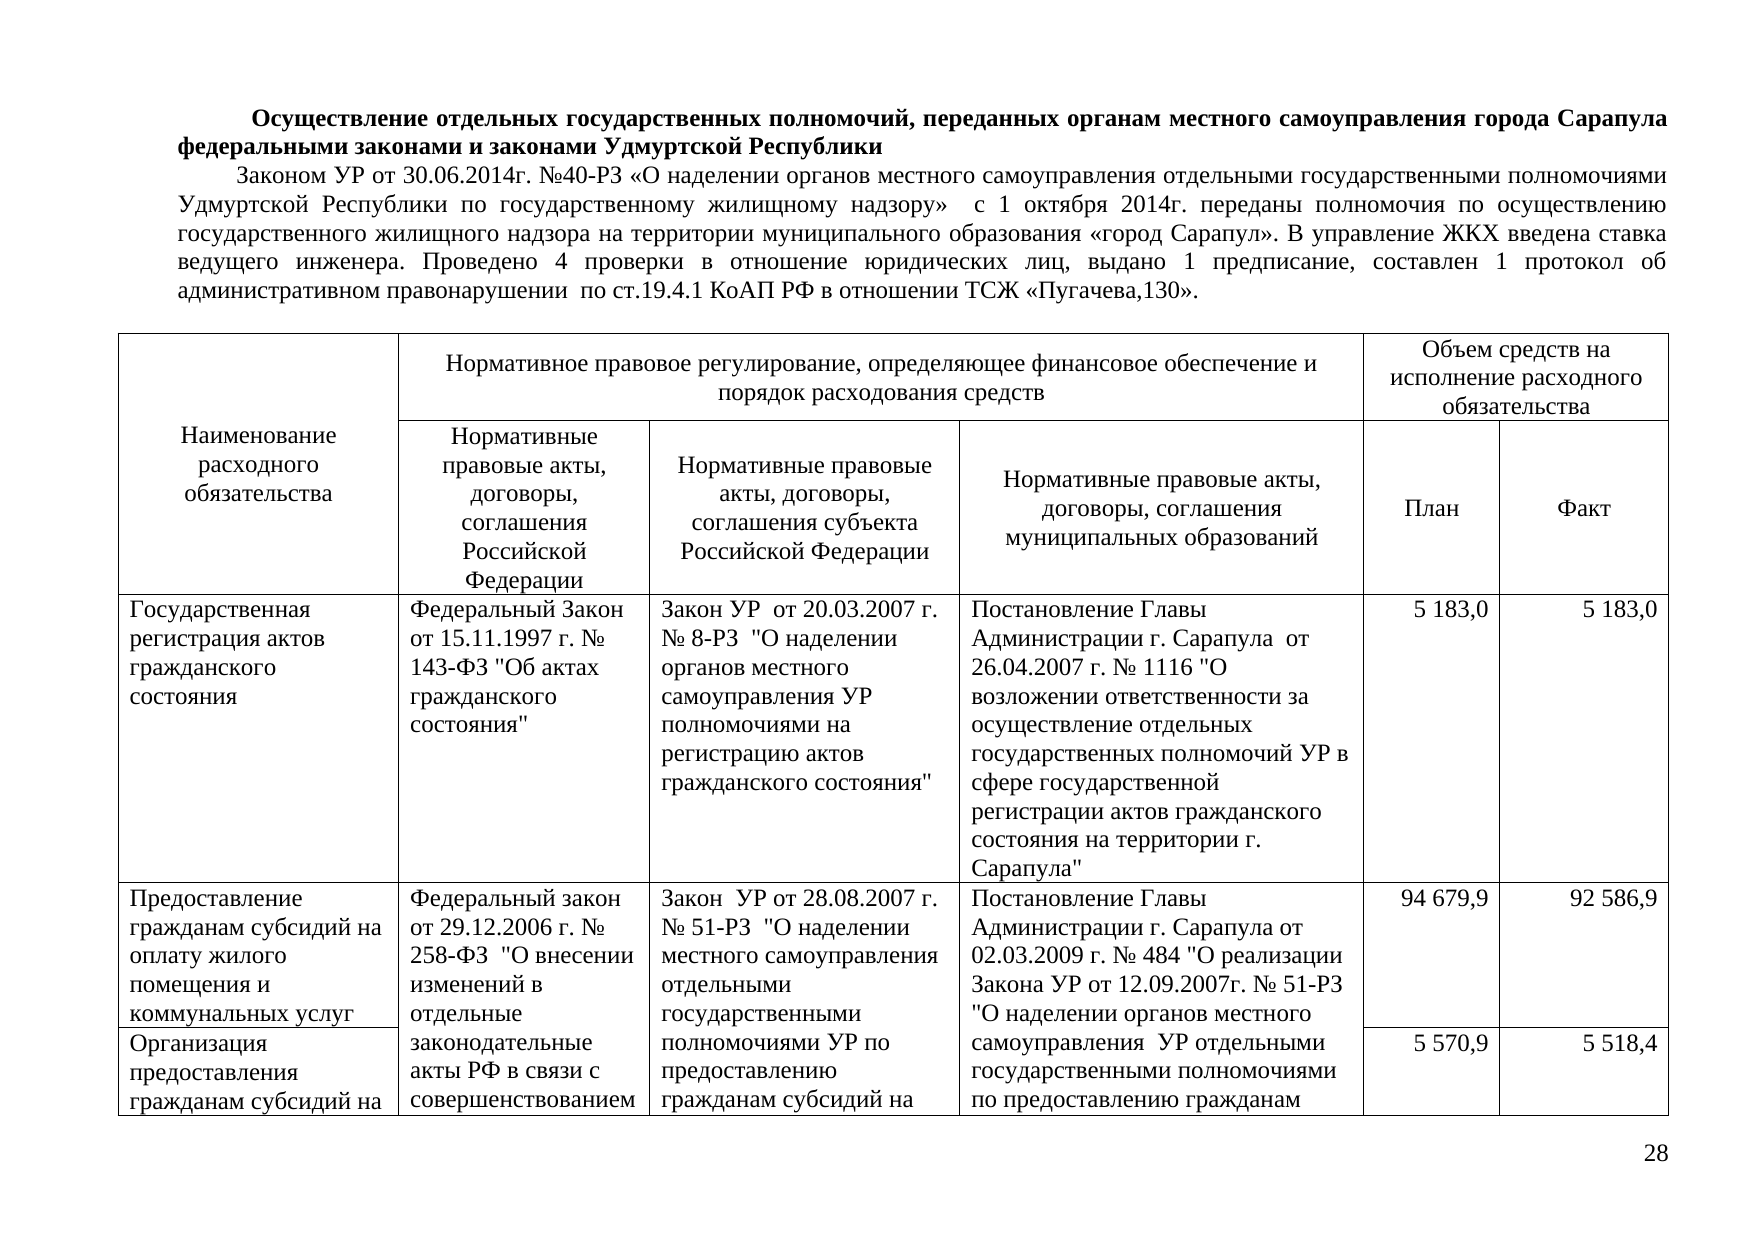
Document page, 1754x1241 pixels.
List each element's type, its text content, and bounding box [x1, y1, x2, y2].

table_cell Государственная регистрация актов гражданского состояния [119, 595, 398, 882]
table_cell Нормативные правовые акты, договоры, соглашения субъекта Российской Федерации [650, 421, 959, 593]
table_cell Нормативные правовые акты, договоры, соглашения муниципальных образований [960, 421, 1363, 593]
table_cell Факт [1500, 421, 1668, 593]
text Осуществление отдельных государственных полномочий, переданных органам местного самоуправления города Сарапула федеральными законами и законами Удмуртской Республики [177, 103, 1668, 160]
table_cell План [1364, 421, 1499, 593]
table_cell Федеральный Закон от 15.11.1997 г. № 143-ФЗ "Об актах гражданского состояния" [399, 595, 649, 882]
table_cell 5 183,0 [1500, 595, 1668, 882]
table_cell Нормативные правовые акты, договоры, соглашения Российской Федерации [399, 421, 649, 593]
table_header Нормативное правовое регулирование, определяющее финансовое обеспечение и порядок расходования средств [399, 334, 1363, 420]
table_cell 5 518,4 [1500, 1028, 1668, 1115]
table_header Наименование расходного обязательства [119, 334, 398, 593]
table_cell 94 679,9 [1364, 883, 1499, 1027]
table_header Объем средств на исполнение расходного обязательства [1364, 334, 1668, 420]
table_cell 5 183,0 [1364, 595, 1499, 882]
table_cell Закон УР от 20.03.2007 г. № 8-РЗ "О наделении органов местного самоуправления УР полномочиями на регистрацию актов гражданского состояния" [650, 595, 959, 882]
table_cell Постановление Главы Администрации г. Сарапула от 02.03.2009 г. № 484 "О реализации Закона УР от 12.09.2007г. № 51-РЗ "О наделении органов местного самоуправления УР отдельными государственными полномочиями по предоставлению гражданам субсидий на оплату помещения и коммунальных услуг" [960, 883, 1363, 1115]
table_cell Закон УР от 28.08.2007 г. № 51-РЗ "О наделении местного самоуправления отдельными государственными полномочиями УР по предоставлению гражданам субсидий на оплату жилого помещения и коммунальных услуг" [650, 883, 959, 1115]
table_cell Предоставление гражданам субсидий на оплату жилого помещения и коммунальных услуг [119, 883, 398, 1027]
table_cell Федеральный закон от 29.12.2006 г. № 258-ФЗ "О внесении изменений в отдельные законодательные акты РФ в связи с совершенствованием разграничения полномочий" [399, 883, 649, 1115]
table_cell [119, 1028, 398, 1115]
table_cell 92 586,9 [1500, 883, 1668, 1027]
text Законом УР от 30.06.2014г. №40-РЗ «О наделении органов местного самоуправления отдельными государственными полномочиями Удмуртской Республики по государственному жилищному надзору» с 1 октября 2014г. переданы полномочия по осуществлению государственного жилищного надзора на территории муниципального образования «город Сарапул». В управление ЖКХ введена ставка ведущего инженера. Проведено 4 проверки в отношение юридических лиц, выдано 1 предписание, составлен 1 протокол об административном правонарушении по ст.19.4.1 КоАП РФ в отношении ТСЖ «Пугачева,130». [177, 160, 1668, 304]
table_cell 5 570,9 [1364, 1028, 1499, 1115]
table_cell Постановление Главы Администрации г. Сарапула от 26.04.2007 г. № 1116 "О возложении ответственности за осуществление отдельных государственных полномочий УР в сфере государственной регистрации актов гражданского состояния на территории г. Сарапула" [960, 595, 1363, 882]
